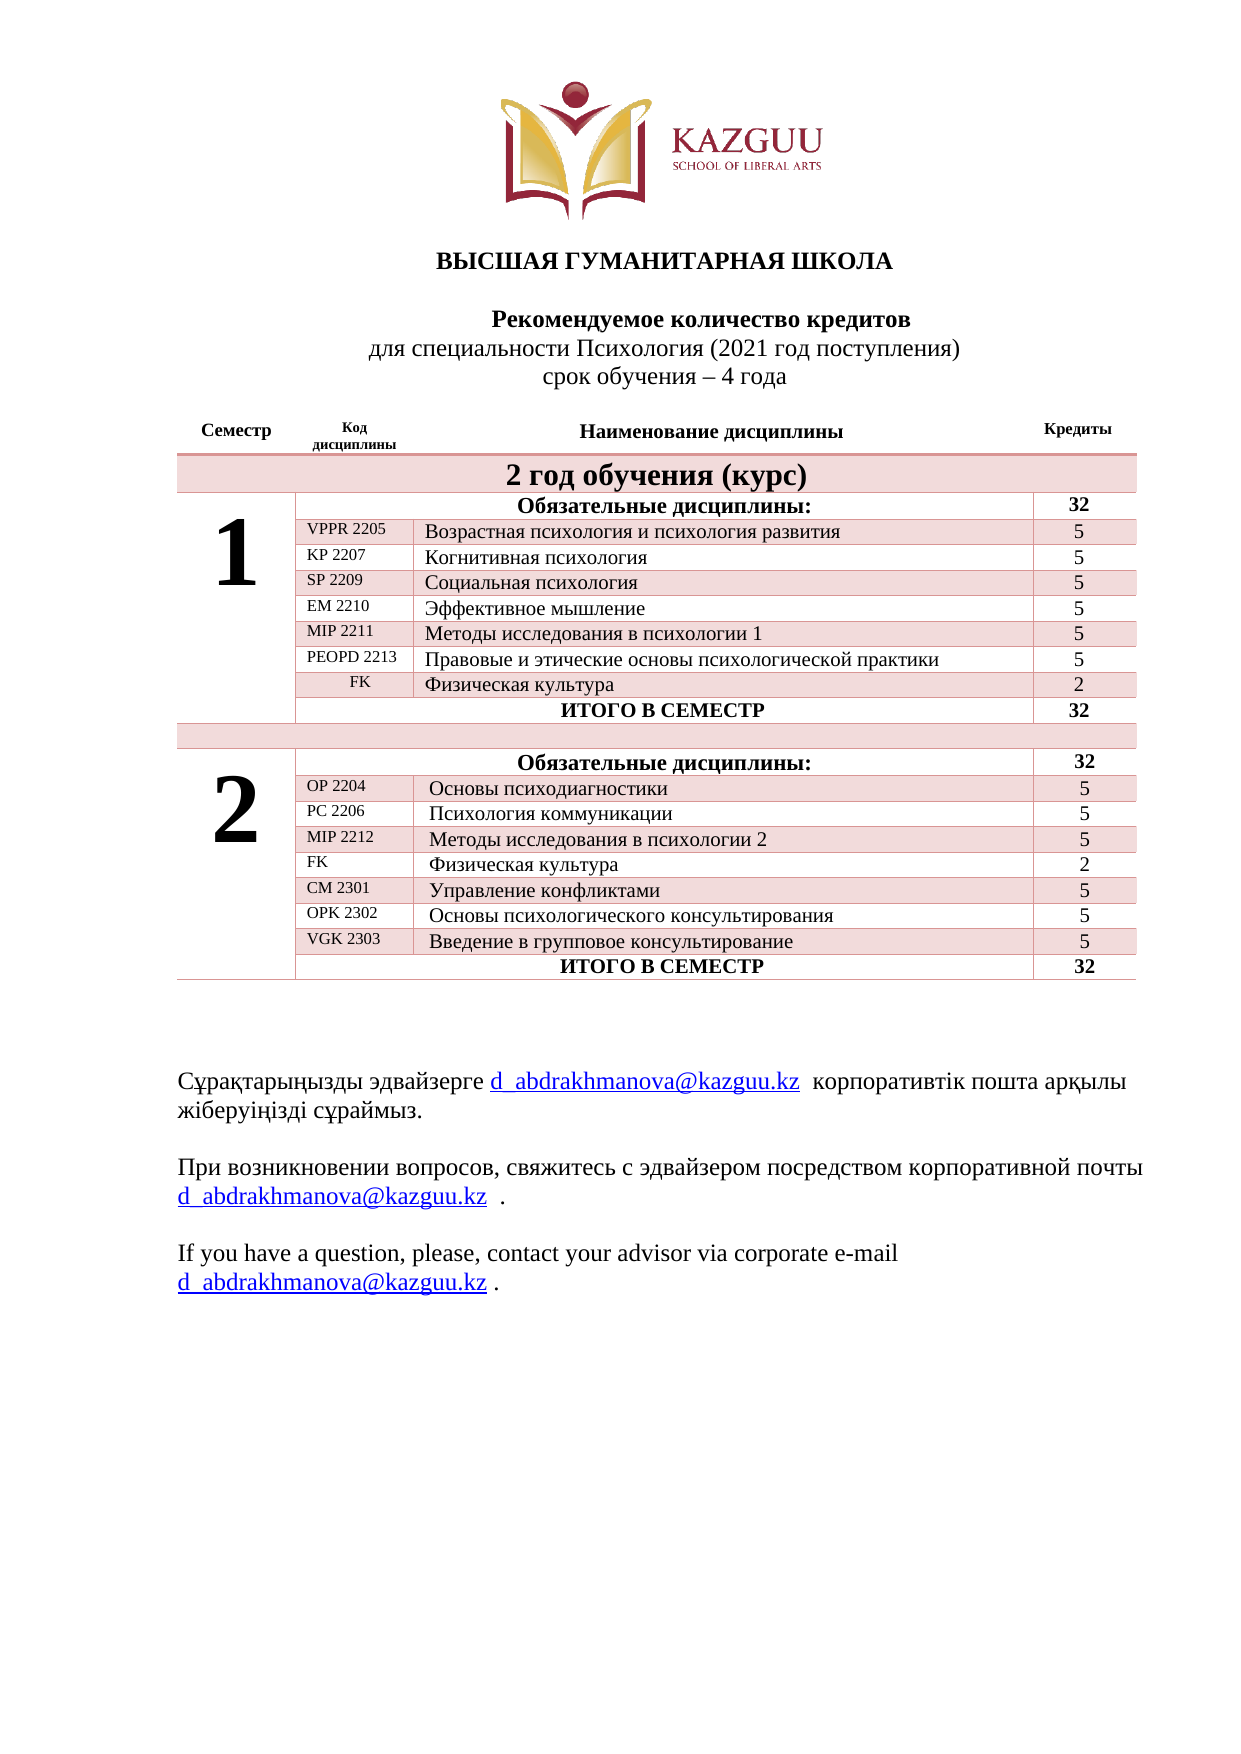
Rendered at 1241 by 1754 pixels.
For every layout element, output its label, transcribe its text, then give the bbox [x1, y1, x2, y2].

table_cell OP 2204 [296, 776, 413, 801]
table_cell MIP 2212 [296, 827, 413, 852]
table_cell 32 [1034, 749, 1136, 775]
table_cell Физическая культура [414, 853, 1033, 877]
text ВЫСШАЯ ГУМАНИТАРНАЯ ШКОЛА [177, 246, 1152, 275]
table_cell SP 2209 [296, 571, 413, 595]
table_cell 2 [1034, 673, 1136, 697]
table_cell Социальная психология [414, 571, 1033, 595]
table_cell Основы психодиагностики [414, 776, 1033, 801]
table_cell Управление конфликтами [414, 878, 1033, 903]
table_cell 5 [1034, 827, 1136, 852]
table_cell [177, 724, 1136, 748]
table_cell Правовые и этические основы психологической практики [414, 647, 1033, 672]
table_cell Психология коммуникации [414, 802, 1033, 826]
table_cell 5 [1034, 596, 1136, 621]
table_cell Методы исследования в психологии 1 [414, 622, 1033, 646]
table_cell ИТОГО В СЕМЕСТР [296, 698, 1033, 723]
table_cell OPK 2302 [296, 904, 413, 928]
table_cell 2 [1034, 853, 1136, 877]
table_cell 1 [177, 493, 295, 723]
table_cell 5 [1034, 622, 1136, 646]
table_cell 2 год обучения (курс) [177, 456, 1136, 492]
table_header Семестр [177, 419, 295, 453]
table_cell 5 [1034, 802, 1136, 826]
table_header Код дисциплины [295, 419, 413, 453]
table_cell 5 [1034, 776, 1136, 801]
table_cell Основы психологического консультирования [414, 904, 1033, 928]
table_cell Обязательные дисциплины: [296, 749, 1033, 775]
table_cell 5 [1034, 520, 1136, 544]
table_cell 32 [1034, 493, 1136, 518]
text Рекомендуемое количество кредитов [177, 304, 1152, 333]
table_header Кредиты [1034, 419, 1137, 453]
text If you have a question, please, contact your advisor via corporate e-mail d_abdrakhmanova@kazguu.kz . [177, 1238, 1152, 1296]
table_cell 5 [1034, 571, 1136, 595]
table_cell FK [296, 673, 413, 697]
table_cell VGK 2303 [296, 929, 413, 954]
text При возникновении вопросов, свяжитесь с эдвайзером посредством корпоративной почты d_abdrakhmanova@kazguu.kz . [177, 1152, 1152, 1210]
table_cell Введение в групповое консультирование [414, 929, 1033, 954]
table_cell 2 [177, 749, 295, 979]
table_cell Возрастная психология и психология развития [414, 520, 1033, 544]
table_cell Физическая культура [414, 673, 1033, 697]
table_cell 5 [1034, 878, 1136, 903]
table_cell FK [296, 853, 413, 877]
table_cell VPPR 2205 [296, 520, 413, 544]
table_cell MIP 2211 [296, 622, 413, 646]
table_cell Методы исследования в психологии 2 [414, 827, 1033, 852]
table_cell 32 [1034, 955, 1136, 979]
table_cell PC 2206 [296, 802, 413, 826]
picture [499, 81, 825, 219]
table_cell Обязательные дисциплины: [296, 493, 1033, 518]
table_header Наименование дисциплины [413, 419, 1033, 453]
text срок обучения – 4 года [177, 361, 1152, 390]
table_cell KP 2207 [296, 545, 413, 569]
table_cell 5 [1034, 904, 1136, 928]
table_cell CM 2301 [296, 878, 413, 903]
table_cell PEOPD 2213 [296, 647, 413, 672]
table_cell 5 [1034, 647, 1136, 672]
text для специальности Психология (2021 год поступления) [177, 333, 1152, 361]
table_cell 32 [1034, 698, 1136, 723]
table_cell EM 2210 [296, 596, 413, 621]
table_cell 5 [1034, 929, 1136, 954]
table_cell 5 [1034, 545, 1136, 569]
text Сұрақтарыңызды эдвайзерге d_abdrakhmanova@kazguu.kz корпоративтік пошта арқылы жіберуіңізді сұраймыз. [177, 1066, 1152, 1123]
table_cell Когнитивная психология [414, 545, 1033, 569]
table_cell ИТОГО В СЕМЕСТР [296, 955, 1033, 979]
table_cell Эффективное мышление [414, 596, 1033, 621]
